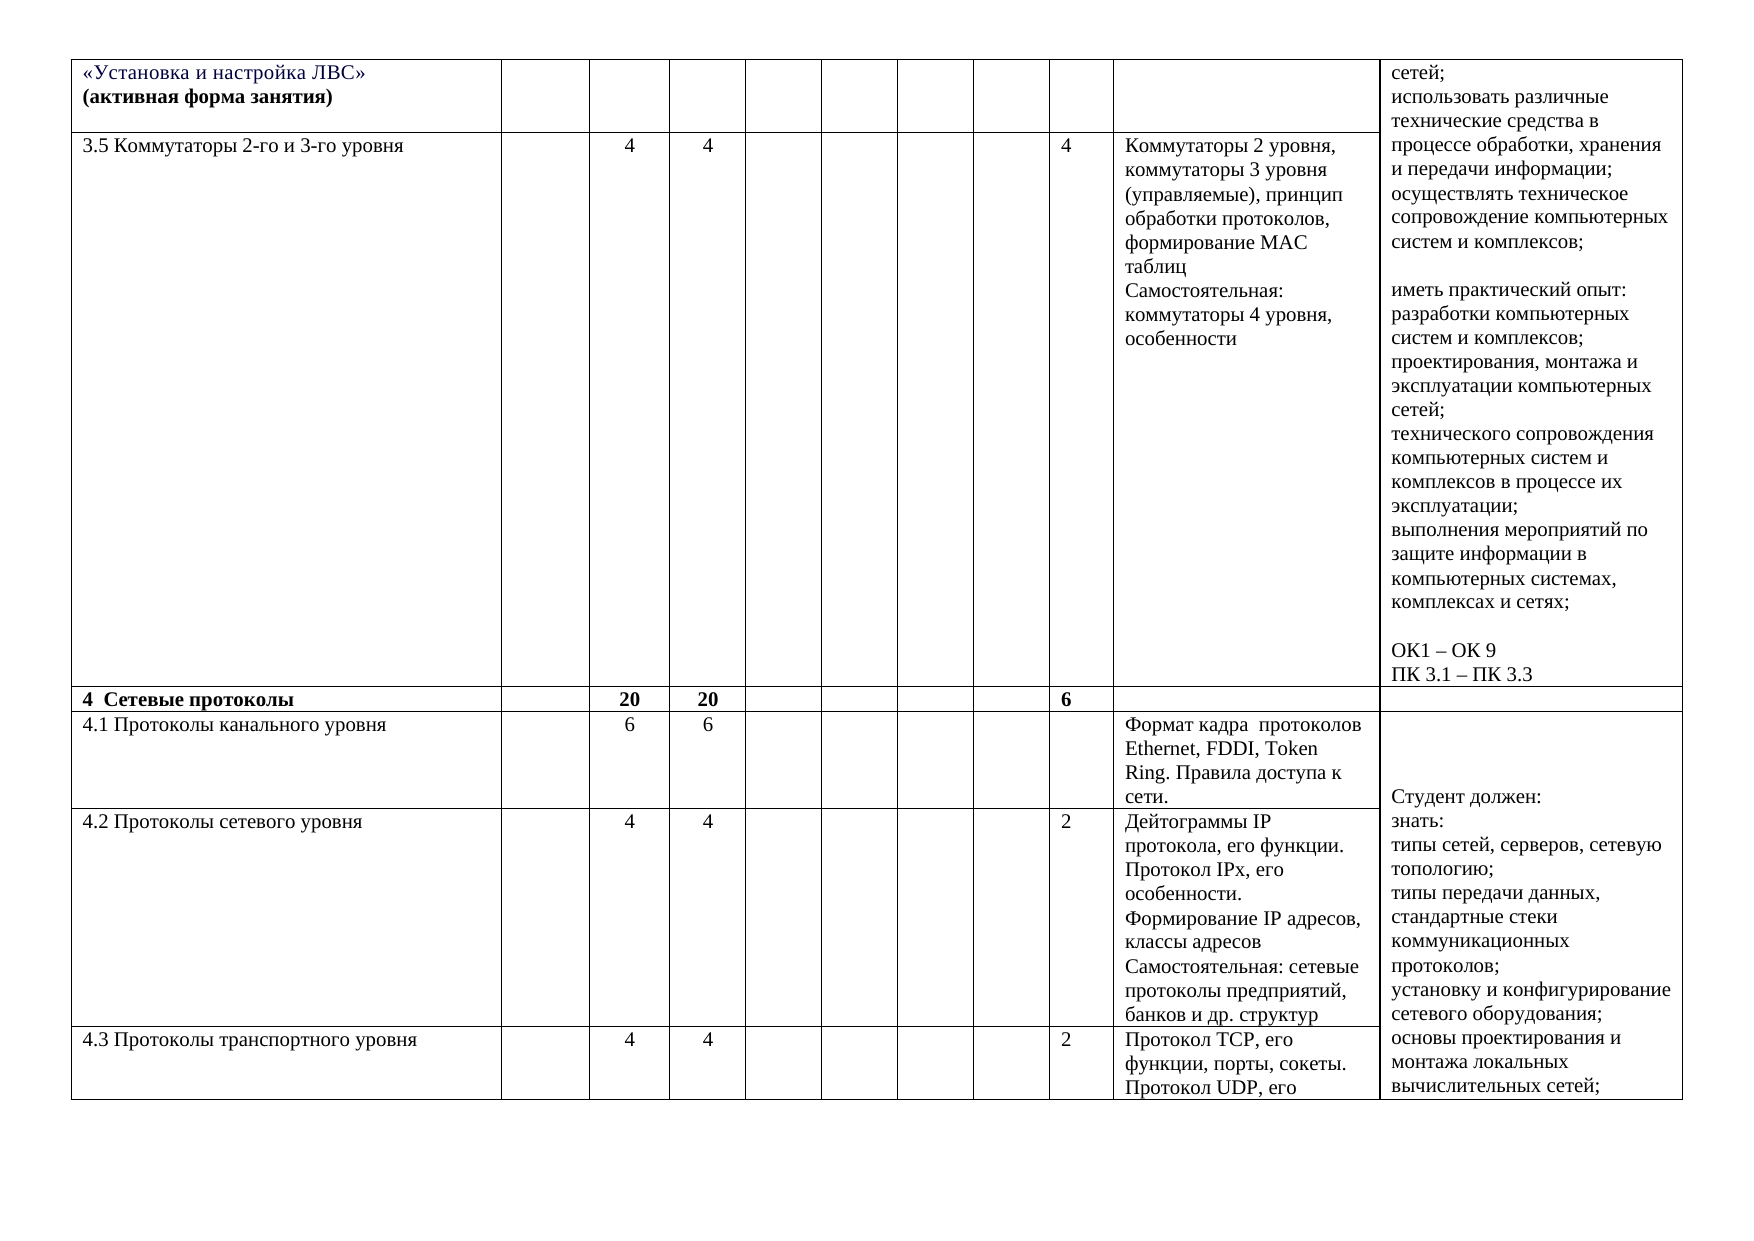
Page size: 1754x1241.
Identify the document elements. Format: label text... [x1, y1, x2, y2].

table_cell [898, 1027, 973, 1099]
table_cell [746, 687, 821, 711]
table_cell 20 [590, 687, 669, 711]
table_cell [898, 687, 973, 711]
table_cell [898, 60, 973, 132]
table_cell [822, 60, 897, 132]
table_cell 4.2 Протоколы сетевого уровня [72, 809, 501, 1026]
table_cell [1114, 60, 1379, 132]
table_cell [822, 712, 897, 808]
table_cell 16 [590, 60, 669, 132]
table_cell [974, 712, 1049, 808]
table_cell Формат кадра протоколов Ethernet, FDDI, Token Ring. Правила доступа к сети. [1114, 712, 1379, 808]
table_cell [746, 712, 821, 808]
table_cell [1114, 687, 1379, 711]
table_cell [974, 60, 1049, 132]
table_cell [822, 687, 897, 711]
table_cell [898, 712, 973, 808]
table_cell 4 [670, 60, 745, 132]
table_cell 2 [1050, 809, 1113, 1026]
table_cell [1114, 1027, 1379, 1099]
table_cell [898, 133, 973, 686]
table_cell [822, 133, 897, 686]
table_cell [974, 687, 1049, 711]
table_cell Студент должен: знать: типы сетей, серверов, сетевую топологию; типы передачи данных, стандартные стеки коммуникационных протоколов; установку и конфигурирование сетевого оборудования; основы проектирования и монтажа локальных вычислительных сетей; принципы построения телекоммуникационных вычислительных систем; ОК1 – ОК 9 ПК 3.1 – ПК 3.3 [1381, 712, 1682, 1099]
table_cell 4 [1050, 133, 1113, 686]
table_cell Коммутаторы 2 уровня, коммутаторы 3 уровня (управляемые), принцип обработки протоколов, формирование МАС таблиц Самостоятельная: коммутаторы 4 уровня, особенности [1114, 133, 1379, 686]
table_cell 4 [590, 809, 669, 1026]
table_cell [502, 712, 589, 808]
table_cell [1381, 687, 1682, 711]
table_cell 20 [670, 687, 745, 711]
table_cell [746, 1027, 821, 1099]
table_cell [72, 60, 501, 132]
table_cell 4 [590, 133, 669, 686]
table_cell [72, 1027, 501, 1099]
table_cell 12 [746, 60, 821, 132]
table_cell 4 [670, 1027, 745, 1099]
table_cell [502, 60, 589, 132]
table_cell [898, 809, 973, 1026]
table_cell [502, 133, 589, 686]
table_cell 3.5 Коммутаторы 2-го и 3-го уровня [72, 133, 501, 686]
table_cell 2 [1050, 1027, 1113, 1099]
table_cell 4.1 Протоколы канального уровня [72, 712, 501, 808]
table_cell 6 [590, 712, 669, 808]
table_cell [746, 133, 821, 686]
table_cell 6 [670, 712, 745, 808]
table_cell [974, 1027, 1049, 1099]
table_cell [974, 133, 1049, 686]
table_cell [502, 809, 589, 1026]
table_cell [1050, 60, 1113, 132]
table_cell Дейтограммы IP протокола, его функции. Протокол IPx, его особенности. Формирование IP адресов, классы адресов Самостоятельная: сетевые протоколы предприятий, банков и др. структур [1114, 809, 1379, 1026]
table_cell [822, 1027, 897, 1099]
table_cell 6 [1050, 687, 1113, 711]
table_cell [1050, 712, 1113, 808]
table_cell 4 Сетевые протоколы [72, 687, 501, 711]
table_cell 4 [590, 1027, 669, 1099]
table_cell [746, 809, 821, 1026]
table_cell [974, 809, 1049, 1026]
table_cell 4 [670, 809, 745, 1026]
table_cell [502, 1027, 589, 1099]
table_cell [822, 809, 897, 1026]
table_cell [502, 687, 589, 711]
table_cell 4 [670, 133, 745, 686]
